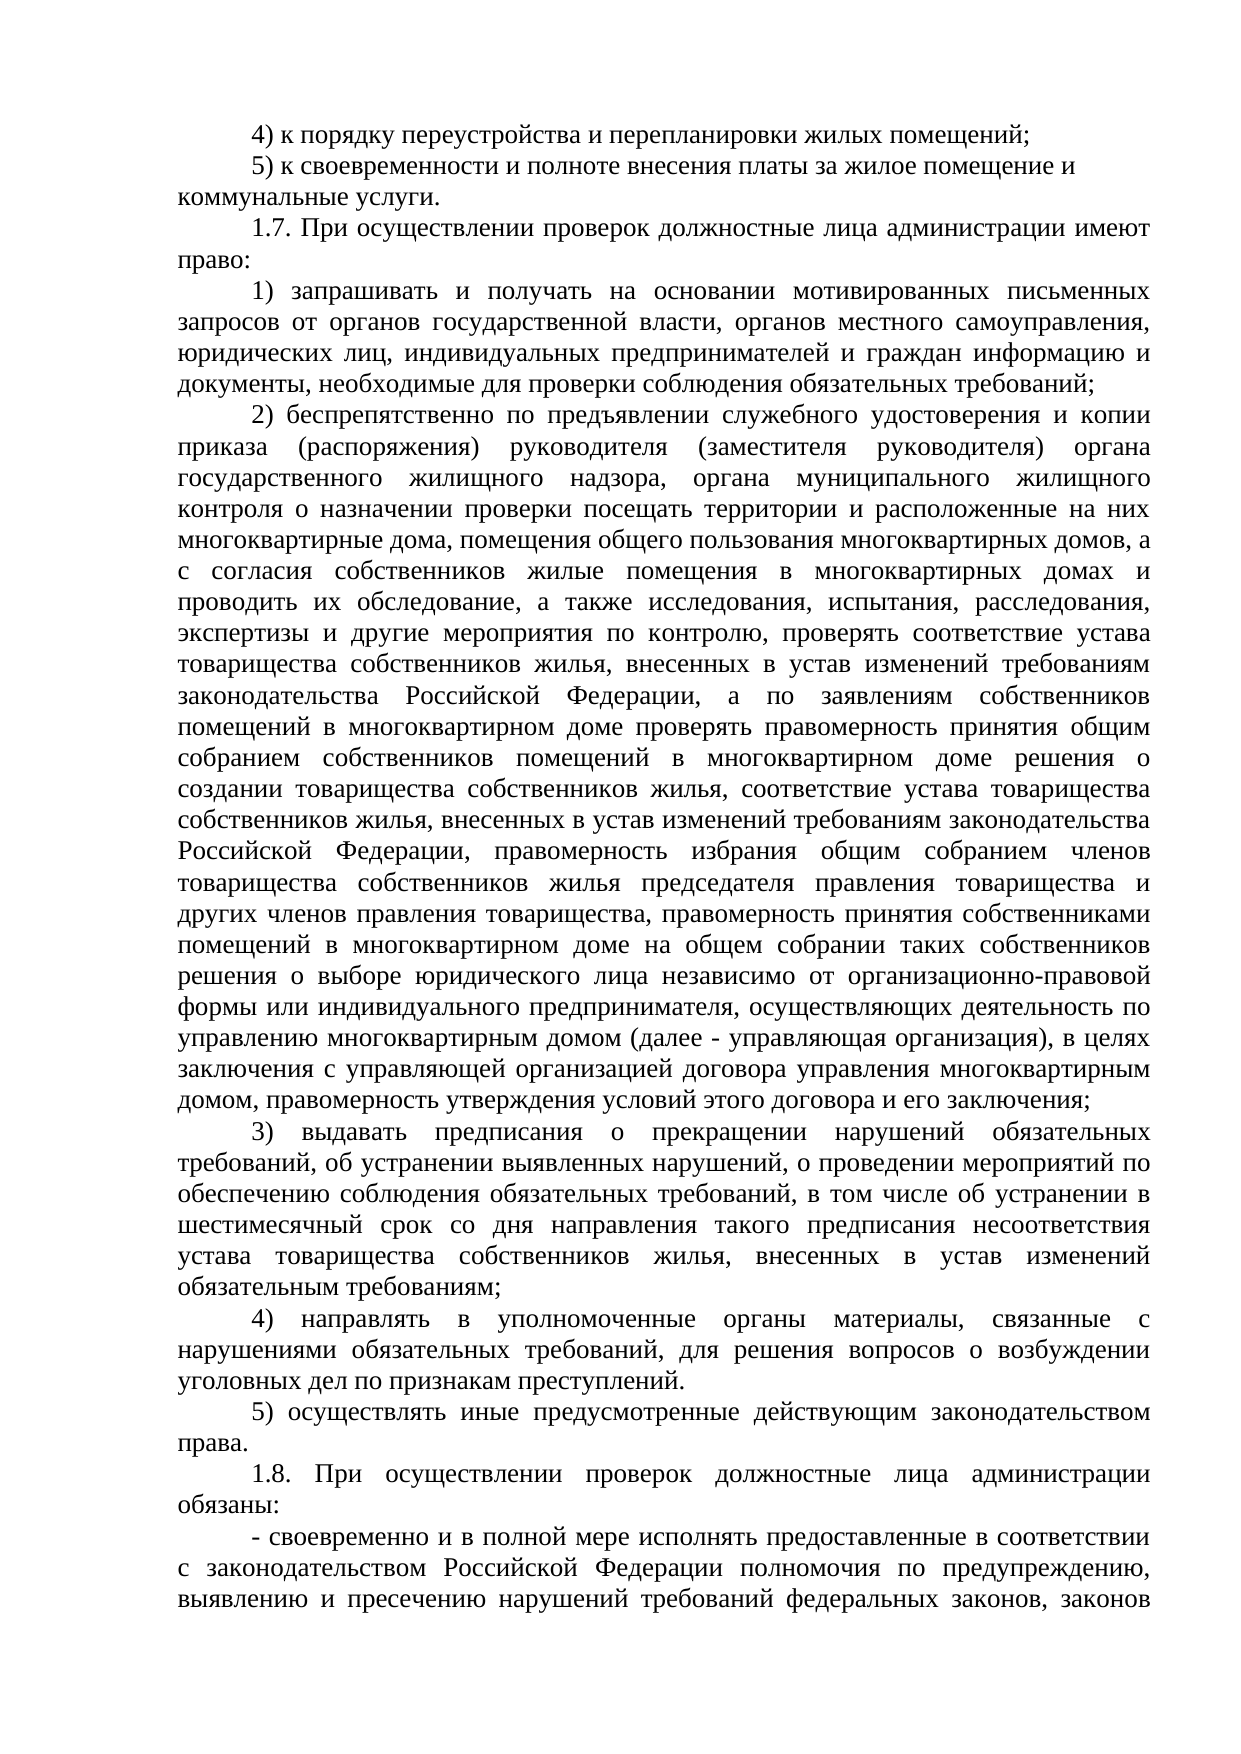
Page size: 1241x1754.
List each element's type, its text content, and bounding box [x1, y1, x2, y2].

text 1.8. При осуществлении проверок должностные лица администрации обязаны: [177, 1457, 1152, 1520]
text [177, 1520, 1152, 1613]
text 2) беспрепятственно по предъявлении служебного удостоверения и копии приказа (распоряжения) руководителя (заместителя руководителя) органа государственного жилищного надзора, органа муниципального жилищного контроля о назначении проверки посещать территории и расположенные на них многоквартирные дома, помещения общего пользования многоквартирных домов, а с согласия собственников жилые помещения в многоквартирных домах и проводить их обследование, а также исследования, испытания, расследования, экспертизы и другие мероприятия по контролю, проверять соответствие устава товарищества собственников жилья, внесенных в устав изменений требованиям законодательства Российской Федерации, а по заявлениям собственников помещений в многоквартирном доме проверять правомерность принятия общим собранием собственников помещений в многоквартирном доме решения о создании товарищества собственников жилья, соответствие устава товарищества собственников жилья, внесенных в устав изменений требованиям законодательства Российской Федерации, правомерность избрания общим собранием членов товарищества собственников жилья председателя правления товарищества и других членов правления товарищества, правомерность принятия собственниками помещений в многоквартирном доме на общем собрании таких собственников решения о выборе юридического лица независимо от организационно-правовой формы или индивидуального предпринимателя, осуществляющих деятельность по управлению многоквартирным домом (далее - управляющая организация), в целях заключения с управляющей организацией договора управления многоквартирным домом, правомерность утверждения условий этого договора и его заключения; [177, 398, 1152, 1115]
text 5) осуществлять иные предусмотренные действующим законодательством права. [177, 1395, 1152, 1457]
text 1) запрашивать и получать на основании мотивированных письменных запросов от органов государственной власти, органов местного самоуправления, юридических лиц, индивидуальных предпринимателей и граждан информацию и документы, необходимые для проверки соблюдения обязательных требований; [177, 274, 1152, 398]
text 4) к порядку переустройства и перепланировки жилых помещений; [177, 118, 1152, 149]
text 5) к своевременности и полноте внесения платы за жилое помещение и коммунальные услуги. [177, 149, 1152, 212]
text 4) направлять в уполномоченные органы материалы, связанные с нарушениями обязательных требований, для решения вопросов о возбуждении уголовных дел по признакам преступлений. [177, 1302, 1152, 1395]
text 3) выдавать предписания о прекращении нарушений обязательных требований, об устранении выявленных нарушений, о проведении мероприятий по обеспечению соблюдения обязательных требований, в том числе об устранении в шестимесячный срок со дня направления такого предписания несоответствия устава товарищества собственников жилья, внесенных в устав изменений обязательным требованиям; [177, 1115, 1152, 1302]
text 1.7. При осуществлении проверок должностные лица администрации имеют право: [177, 212, 1152, 274]
